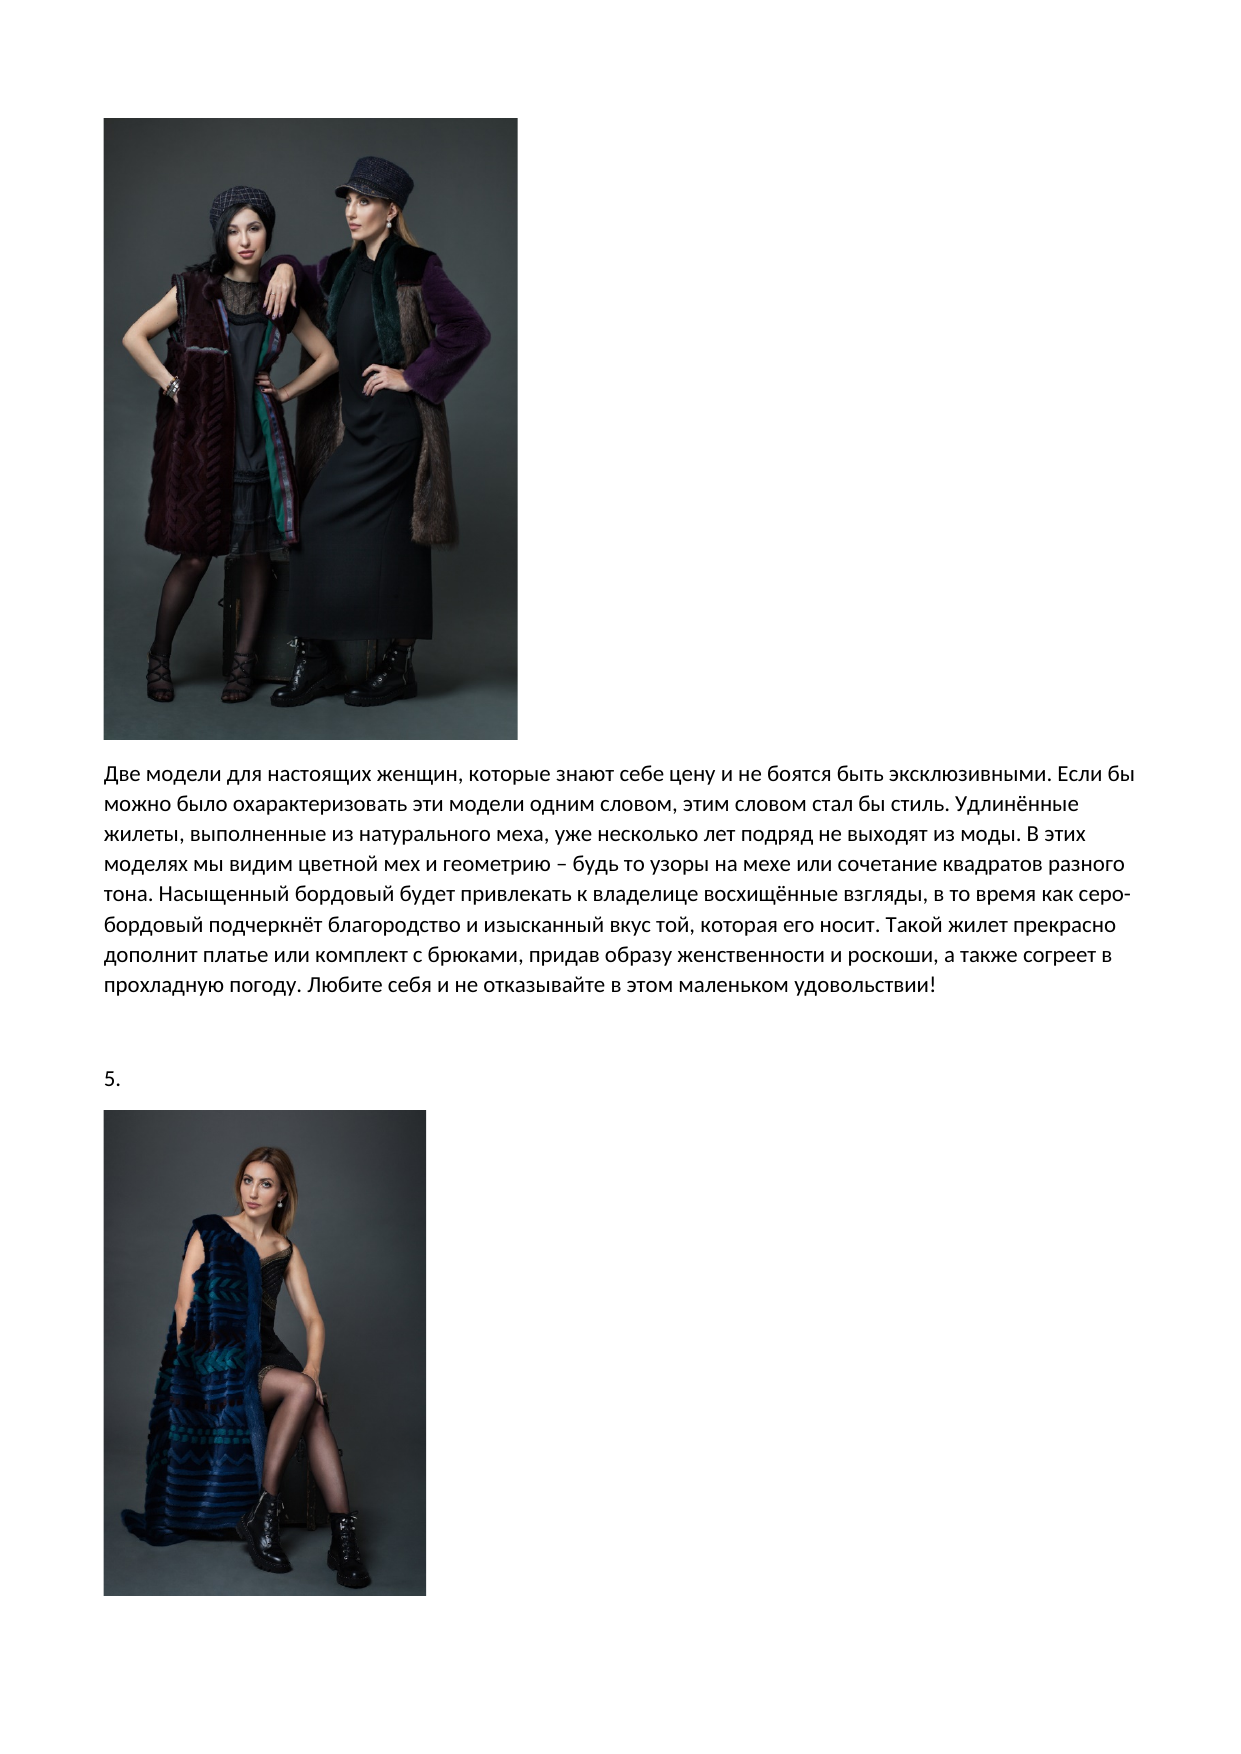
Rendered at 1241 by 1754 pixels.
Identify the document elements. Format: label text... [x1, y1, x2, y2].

picture [103, 118, 518, 740]
text Две модели для настоящих женщин, которые знают себе цену и не боятся быть эксклюзивными. Если бы можно было охарактеризовать эти модели одним словом, этим словом стал бы стиль. Удлинённые жилеты, выполненные из натурального меха, уже несколько лет подряд не выходят из моды. В этих моделях мы видим цветной мех и геометрию – будь то узоры на мехе или сочетание квадратов разного тона. Насыщенный бордовый будет привлекать к владелице восхищённые взгляды, в то время как серо-бордовый подчеркнёт благородство и изысканный вкус той, которая его носит. Такой жилет прекрасно дополнит платье или комплект с брюками, придав образу женственности и роскоши, а также согреет в прохладную погоду. Любите себя и не отказывайте в этом маленьком удовольствии! [103, 759, 1152, 998]
picture [103, 1110, 427, 1596]
text 5. [103, 1064, 1152, 1092]
